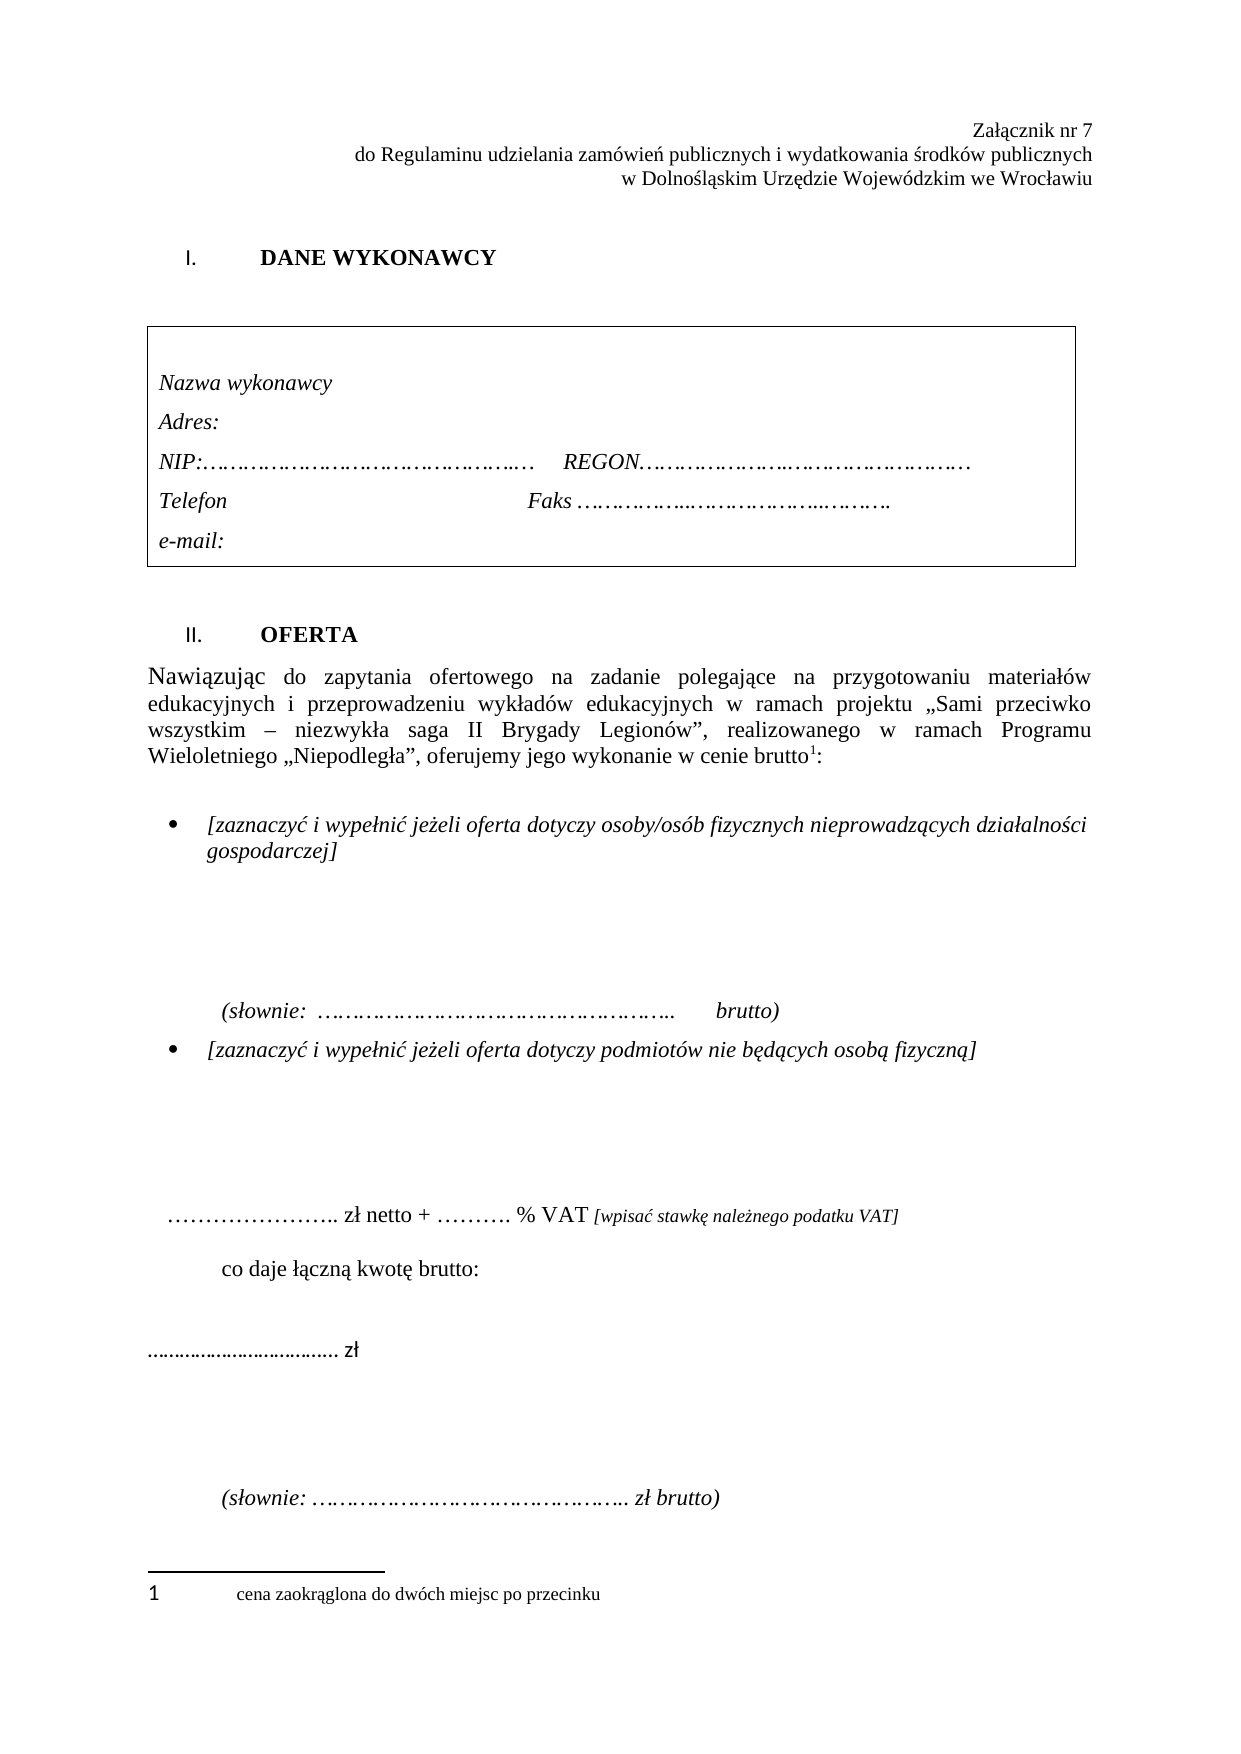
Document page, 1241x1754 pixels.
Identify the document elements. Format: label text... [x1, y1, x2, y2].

text (słownie: ……………………………………….. zł brutto) [148, 1484, 1090, 1511]
text co daje łączną kwotę brutto: [148, 1255, 1093, 1282]
list DANE WYKONAWCY [185, 243, 1093, 271]
list [zaznaczyć i wypełnić jeżeli oferta dotyczy osoby/osób fizycznych nieprowadzących działalności gospodarczej] [169, 811, 1090, 863]
list [zaznaczyć i wypełnić jeżeli oferta dotyczy podmiotów nie będących osobą fizyczną] [169, 1036, 1090, 1063]
text (słownie: …………………………………………….. brutto) [148, 997, 1090, 1024]
text Załącznik nr 7 do Regulaminu udzielania zamówień publicznych i wydatkowania środków publicznych w Dolnośląskim Urzędzie Wojewódzkim we Wrocławiu [148, 118, 1093, 190]
text ………………….. zł netto + ………. % VAT [wpisać stawkę należnego podatku VAT] [148, 1201, 1093, 1227]
table_header Nazwa wykonawcy Adres: NIP:……………………………………….… REGON………………….……………………… Telefon Faks ……………..………………..………. e-mail: [148, 327, 1075, 566]
text ……………………………... zł [148, 1335, 1093, 1363]
list OFERTA [185, 620, 1093, 648]
list Nawiązując do zapytania ofertowego na zadanie polegające na przygotowaniu materiałów edukacyjnych i przeprowadzeniu wykładów edukacyjnych w ramach projektu „Sami przeciwko wszystkim – niezwykła saga II Brygady Legionów”, realizowanego w ramach Programu Wieloletniego „Niepodległa”, oferujemy jego wykonanie w cenie brutto: [148, 661, 1093, 769]
